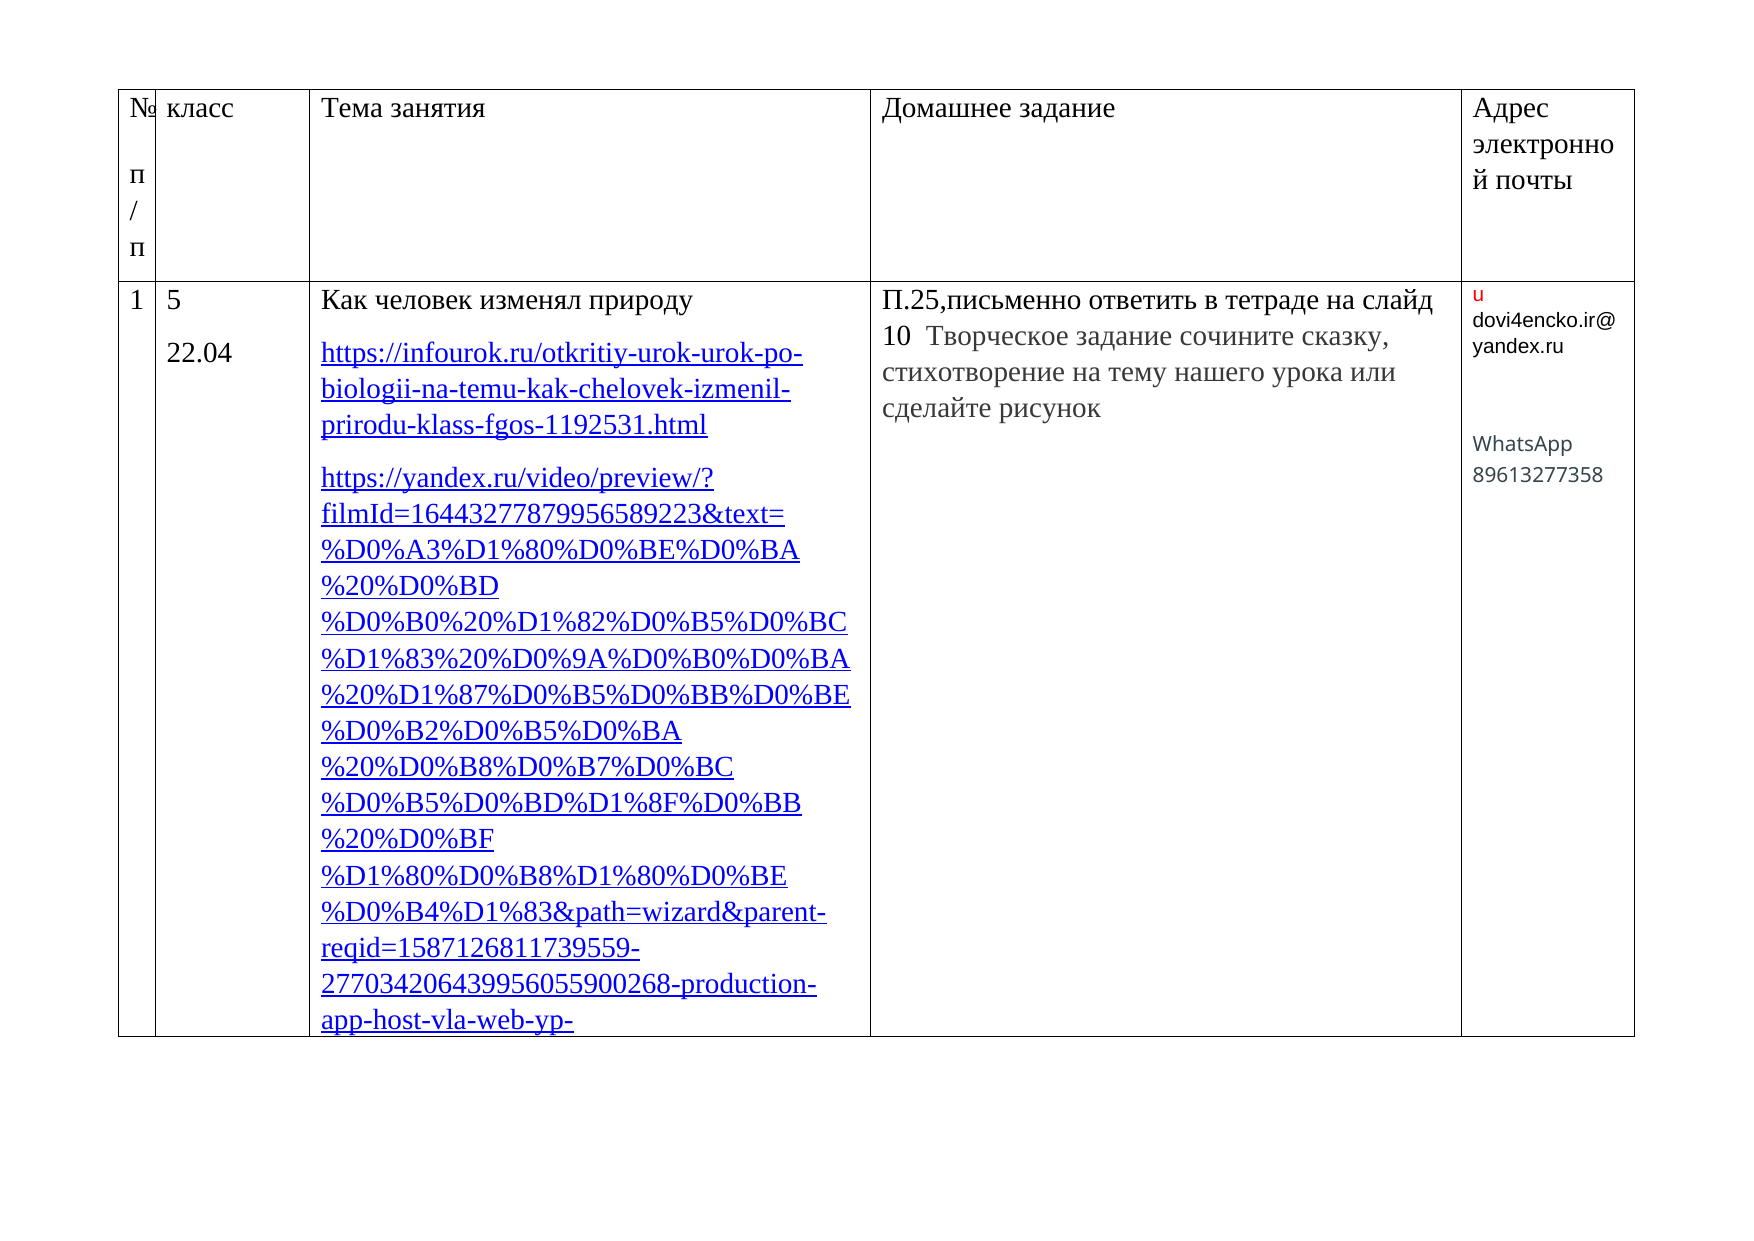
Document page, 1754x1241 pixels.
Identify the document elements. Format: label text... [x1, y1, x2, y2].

table_header класс [156, 90, 309, 281]
table_header Домашнее задание [871, 90, 1461, 281]
table_header Тема занятия [310, 90, 870, 281]
table_cell 5 22.04 [156, 282, 309, 1036]
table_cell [310, 282, 870, 1036]
table_cell 1 [119, 282, 155, 1036]
table_header Адрес электронной почты [1462, 90, 1634, 281]
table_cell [1462, 282, 1634, 1036]
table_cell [871, 282, 1461, 1036]
table_header № п/п [119, 90, 155, 281]
